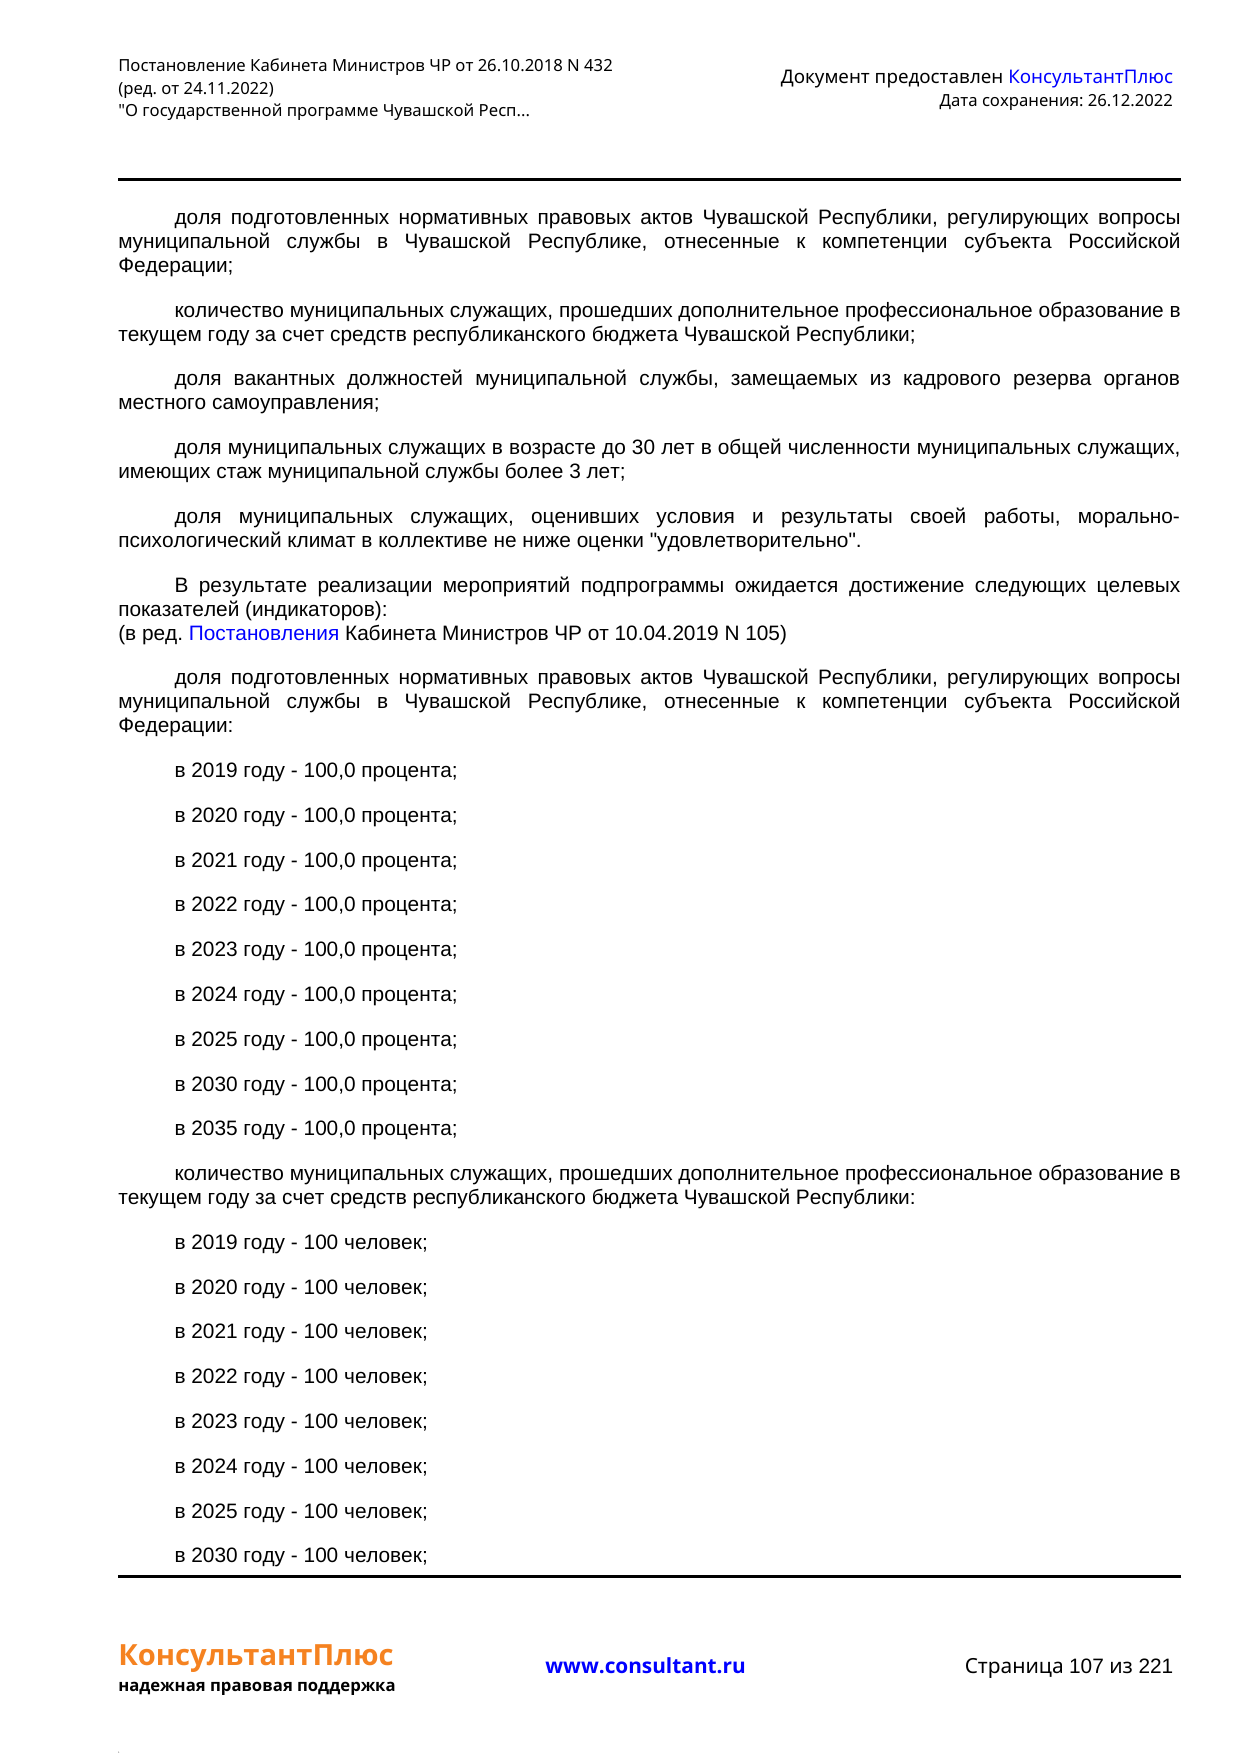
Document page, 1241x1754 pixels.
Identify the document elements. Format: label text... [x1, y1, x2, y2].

text в 2024 году - 100 человек; [118, 1454, 1181, 1478]
text доля муниципальных служащих, оценивших условия и результаты своей работы, морально-психологический климат в коллективе не ниже оценки "удовлетворительно". [118, 504, 1181, 552]
text в 2021 году - 100,0 процента; [118, 847, 1181, 871]
text в 2024 году - 100,0 процента; [118, 982, 1181, 1006]
text доля муниципальных служащих в возрасте до 30 лет в общей численности муниципальных служащих, имеющих стаж муниципальной службы более 3 лет; [118, 435, 1181, 483]
text в 2021 году - 100 человек; [118, 1319, 1181, 1343]
text доля подготовленных нормативных правовых актов Чувашской Республики, регулирующих вопросы муниципальной службы в Чувашской Республике, отнесенные к компетенции субъекта Российской Федерации: [118, 665, 1181, 737]
text (в ред. Постановления Кабинета Министров ЧР от 10.04.2019 N 105) [118, 620, 1181, 644]
text доля подготовленных нормативных правовых актов Чувашской Республики, регулирующих вопросы муниципальной службы в Чувашской Республике, отнесенные к компетенции субъекта Российской Федерации; [118, 205, 1181, 277]
text в 2025 году - 100 человек; [118, 1498, 1181, 1522]
text в 2030 году - 100 человек; [118, 1543, 1181, 1567]
text в 2020 году - 100 человек; [118, 1274, 1181, 1298]
text в 2030 году - 100,0 процента; [118, 1071, 1181, 1095]
text в 2019 году - 100 человек; [118, 1230, 1181, 1254]
text количество муниципальных служащих, прошедших дополнительное профессиональное образование в текущем году за счет средств республиканского бюджета Чувашской Республики: [118, 1161, 1181, 1209]
text в 2019 году - 100,0 процента; [118, 758, 1181, 782]
text в 2023 году - 100 человек; [118, 1409, 1181, 1433]
text в 2022 году - 100 человек; [118, 1364, 1181, 1388]
text в 2022 году - 100,0 процента; [118, 892, 1181, 916]
text в 2023 году - 100,0 процента; [118, 937, 1181, 961]
text доля вакантных должностей муниципальной службы, замещаемых из кадрового резерва органов местного самоуправления; [118, 366, 1181, 414]
text в 2025 году - 100,0 процента; [118, 1027, 1181, 1051]
text количество муниципальных служащих, прошедших дополнительное профессиональное образование в текущем году за счет средств республиканского бюджета Чувашской Республики; [118, 297, 1181, 345]
text В результате реализации мероприятий подпрограммы ожидается достижение следующих целевых показателей (индикаторов): [118, 572, 1181, 620]
text в 2020 году - 100,0 процента; [118, 803, 1181, 827]
text в 2035 году - 100,0 процента; [118, 1116, 1181, 1140]
